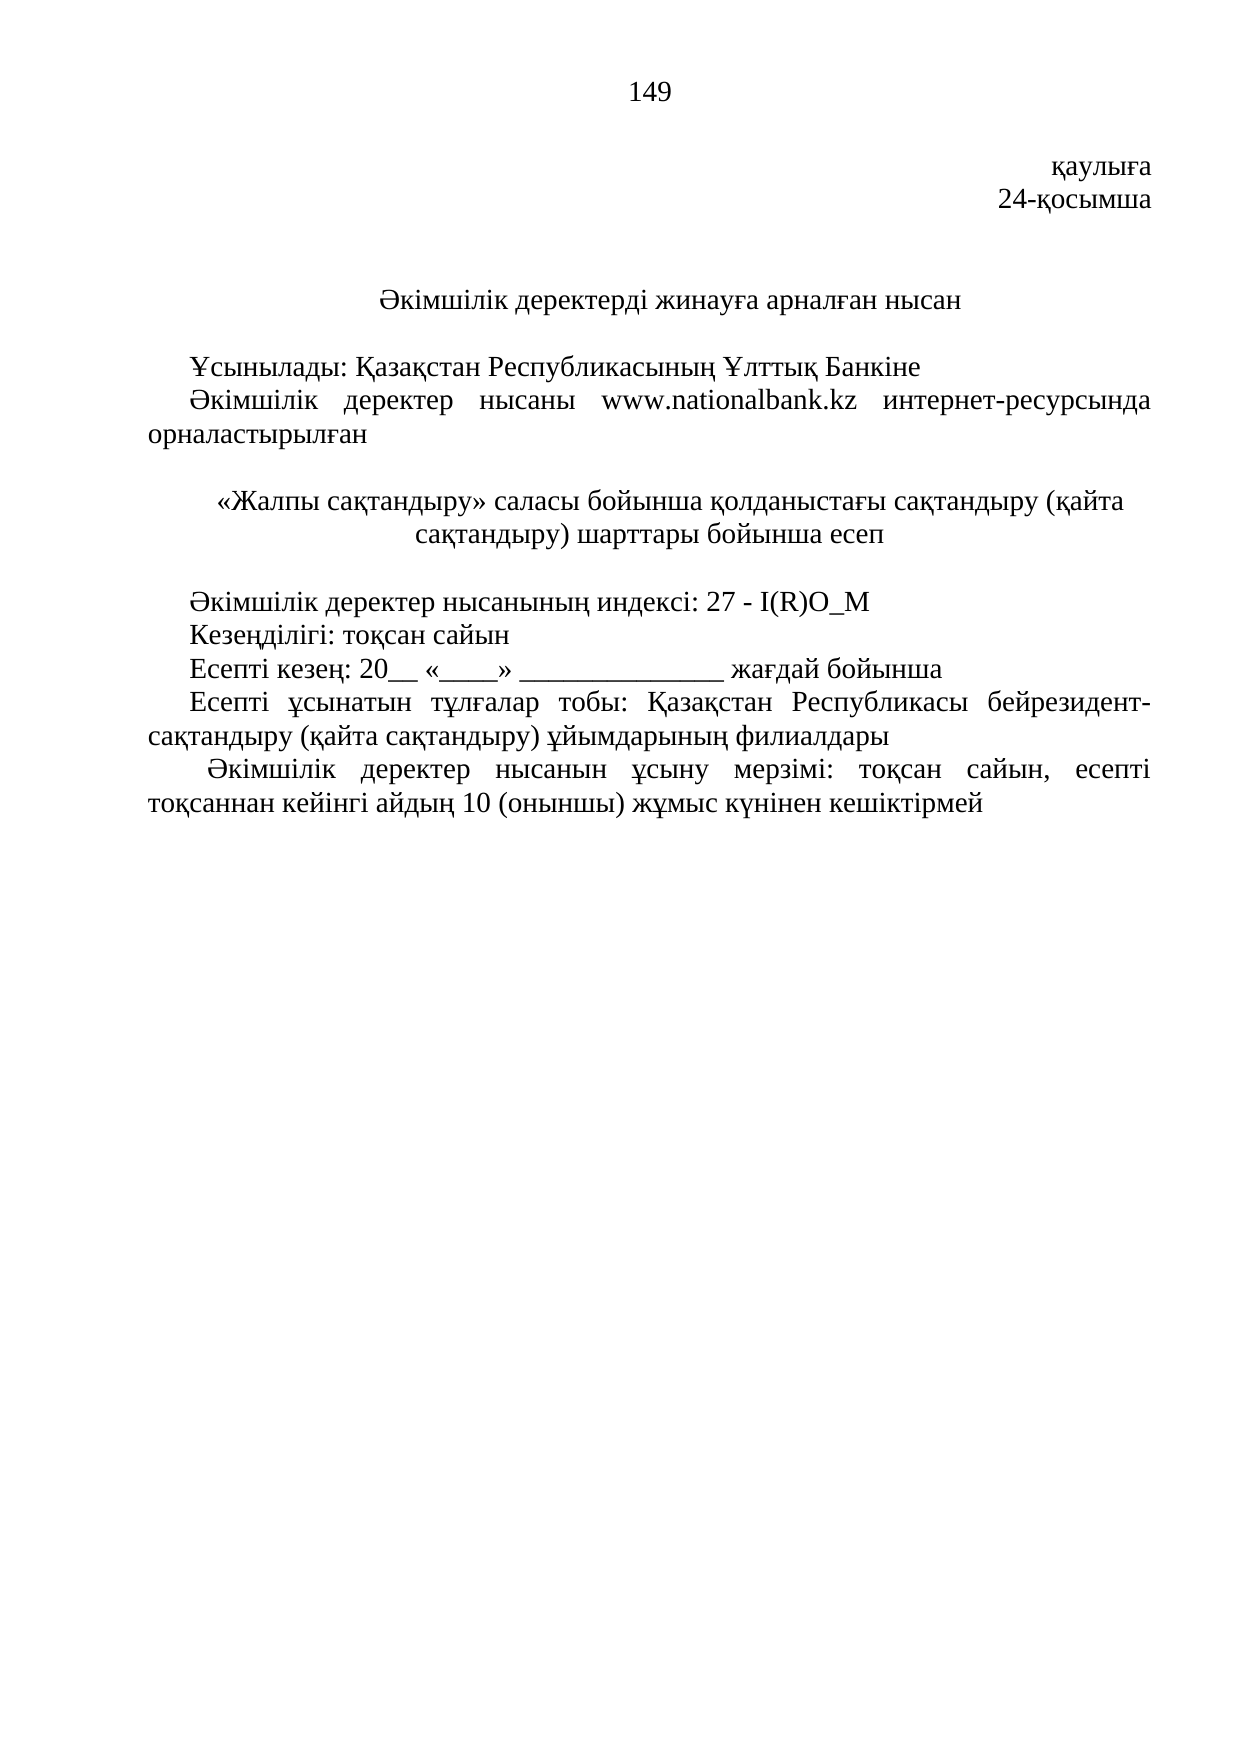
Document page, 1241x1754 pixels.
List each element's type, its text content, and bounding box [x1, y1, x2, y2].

text Әкімшілік деректер нысаны www.nationalbank.kz интернет-ресурсында орналастырылған [148, 382, 1152, 449]
text Кезеңділігі: тоқсан сайын [148, 617, 1152, 651]
text «Жалпы сақтандыру» саласы бойынша қолданыстағы сақтандыру (қайта сақтандыру) шарттары бойынша есеп [148, 483, 1152, 550]
text қаулыға [148, 148, 1152, 181]
text Ұсынылады: Қазақстан Республикасының Ұлттық Банкіне [148, 349, 1152, 382]
text Есепті ұсынатын тұлғалар тобы: Қазақстан Республикасы бейрезидент-сақтандыру (қайта сақтандыру) ұйымдарының филиалдары [148, 684, 1152, 751]
text 24-қосымша [148, 181, 1152, 215]
text Әкімшілік деректер нысанын ұсыну мерзімі: тоқсан сайын, есепті тоқсаннан кейінгі айдың 10 (оныншы) жұмыс күнінен кешіктірмей [148, 751, 1152, 818]
text Есепті кезең: 20__ «____» ______________ жағдай бойынша [148, 651, 1152, 684]
text Әкімшілік деректерді жинауға арналған нысан [148, 282, 1152, 315]
text Әкімшілік деректер нысанының индексі: 27 - I(R)O_M [148, 584, 1152, 617]
